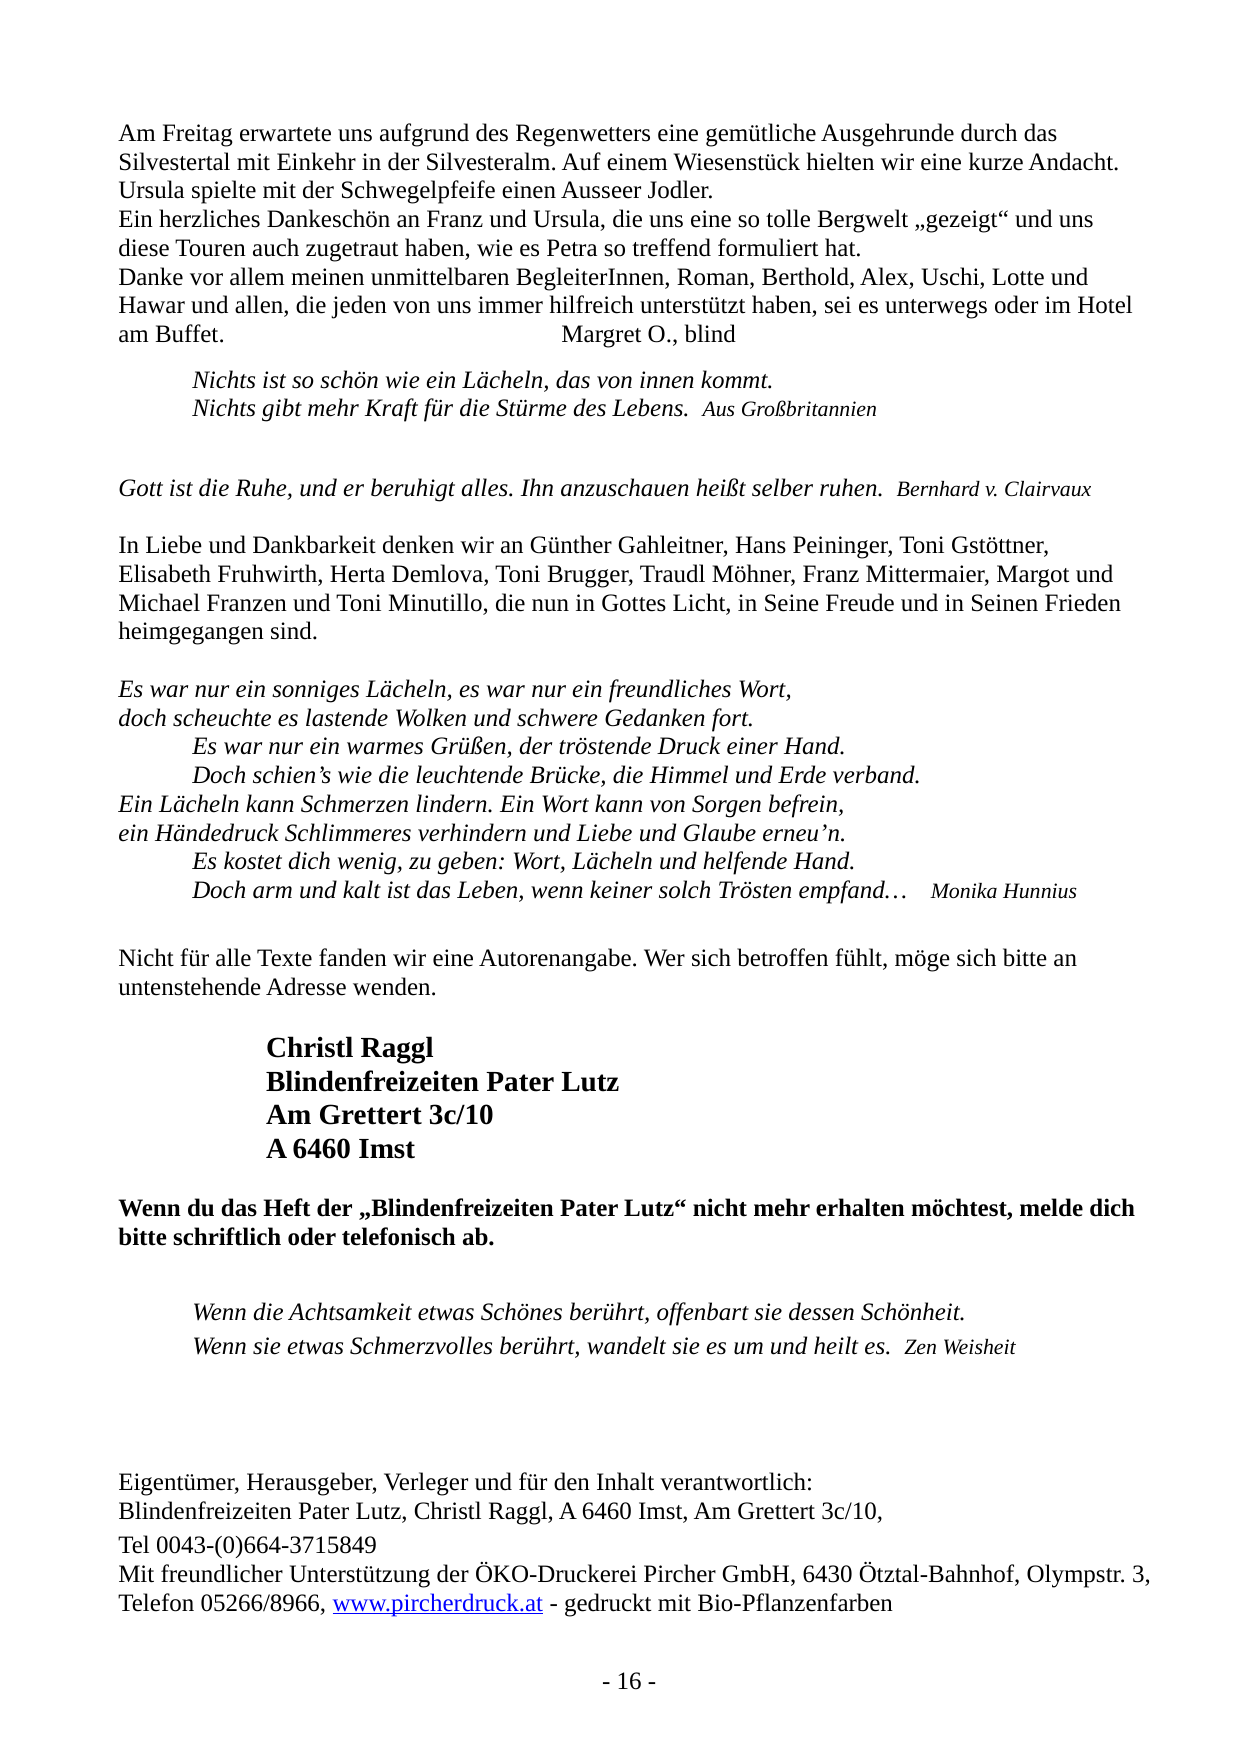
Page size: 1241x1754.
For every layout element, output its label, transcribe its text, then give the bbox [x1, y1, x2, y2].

subtitle In Liebe und Dankbarkeit denken wir an Günther Gahleitner, Hans Peininger, Toni Gstöttner, Elisabeth Fruhwirth, Herta Demlova, Toni Brugger, Traudl Möhner, Franz Mittermaier, Margot und Michael Franzen und Toni Minutillo, die nun in Gottes Licht, in Seine Freude und in Seinen Frieden heimgegangen sind. [118, 530, 1140, 645]
text Doch arm und kalt ist das Leben, wenn keiner solch Trösten empfand… Monika Hunnius [118, 875, 1140, 904]
text Nichts gibt mehr Kraft für die Stürme des Lebens. Aus Großbritannien [118, 393, 1140, 422]
text Es war nur ein sonniges Lächeln, es war nur ein freundliches Wort, [118, 674, 1140, 703]
text Es war nur ein warmes Grüßen, der tröstende Druck einer Hand. [118, 731, 1140, 760]
text Tel 0043-(0)664-3715849 [118, 1530, 1140, 1559]
text Nicht für alle Texte fanden wir eine Autorenangabe. Wer sich betroffen fühlt, möge sich bitte an untenstehende Adresse wenden. [118, 943, 1140, 1001]
text Eigentümer, Herausgeber, Verleger und für den Inhalt verantwortlich: Blindenfreizeiten Pater Lutz, Christl Raggl, A 6460 Imst, Am Grettert 3c/10, [118, 1467, 1140, 1525]
text Doch schien’s wie die leuchtende Brücke, die Himmel und Erde verband. [118, 760, 1140, 789]
text Wenn die Achtsamkeit etwas Schönes berührt, offenbart sie dessen Schönheit. [118, 1297, 1140, 1325]
text Christl Raggl Blindenfreizeiten Pater Lutz Am Grettert 3c/10 A 6460 Imst [118, 1030, 1140, 1164]
text Am Freitag erwartete uns aufgrund des Regenwetters eine gemütliche Ausgehrunde durch das Silvestertal mit Einkehr in der Silvesteralm. Auf einem Wiesenstück hielten wir eine kurze Andacht. Ursula spielte mit der Schwegelpfeife einen Ausseer Jodler. [118, 118, 1140, 204]
text Ein herzliches Dankeschön an Franz und Ursula, die uns eine so tolle Bergwelt „gezeigt“ und uns diese Touren auch zugetraut haben, wie es Petra so treffend formuliert hat. [118, 204, 1140, 262]
text Danke vor allem meinen unmittelbaren BegleiterInnen, Roman, Berthold, Alex, Uschi, Lotte und Hawar und allen, die jeden von uns immer hilfreich unterstützt haben, sei es unterwegs oder im Hotel am Buffet. Margret O., blind [118, 262, 1140, 348]
text Wenn du das Heft der „Blindenfreizeiten Pater Lutz“ nicht mehr erhalten möchtest, melde dich bitte schriftlich oder telefonisch ab. [118, 1193, 1140, 1251]
text Es kostet dich wenig, zu geben: Wort, Lächeln und helfende Hand. [118, 846, 1140, 875]
text Gott ist die Ruhe, und er beruhigt alles. Ihn anzuschauen heißt selber ruhen. Bernhard v. Clairvaux [118, 473, 1140, 501]
text Mit freundlicher Unterstützung der ÖKO-Druckerei Pircher GmbH, 6430 Ötztal-Bahnhof, Olympstr. 3, Telefon 05266/8966, www.pircherdruck.at - gedruckt mit Bio-Pflanzenfarben [118, 1559, 1152, 1617]
text doch scheuchte es lastende Wolken und schwere Gedanken fort. [118, 703, 1140, 731]
text Wenn sie etwas Schmerzvolles berührt, wandelt sie es um und heilt es. Zen Weisheit [118, 1331, 1140, 1359]
text ein Händedruck Schlimmeres verhindern und Liebe und Glaube erneu’n. [118, 818, 1140, 846]
text Nichts ist so schön wie ein Lächeln, das von innen kommt. [118, 365, 1140, 393]
text Ein Lächeln kann Schmerzen lindern. Ein Wort kann von Sorgen befrein, [118, 789, 1140, 818]
